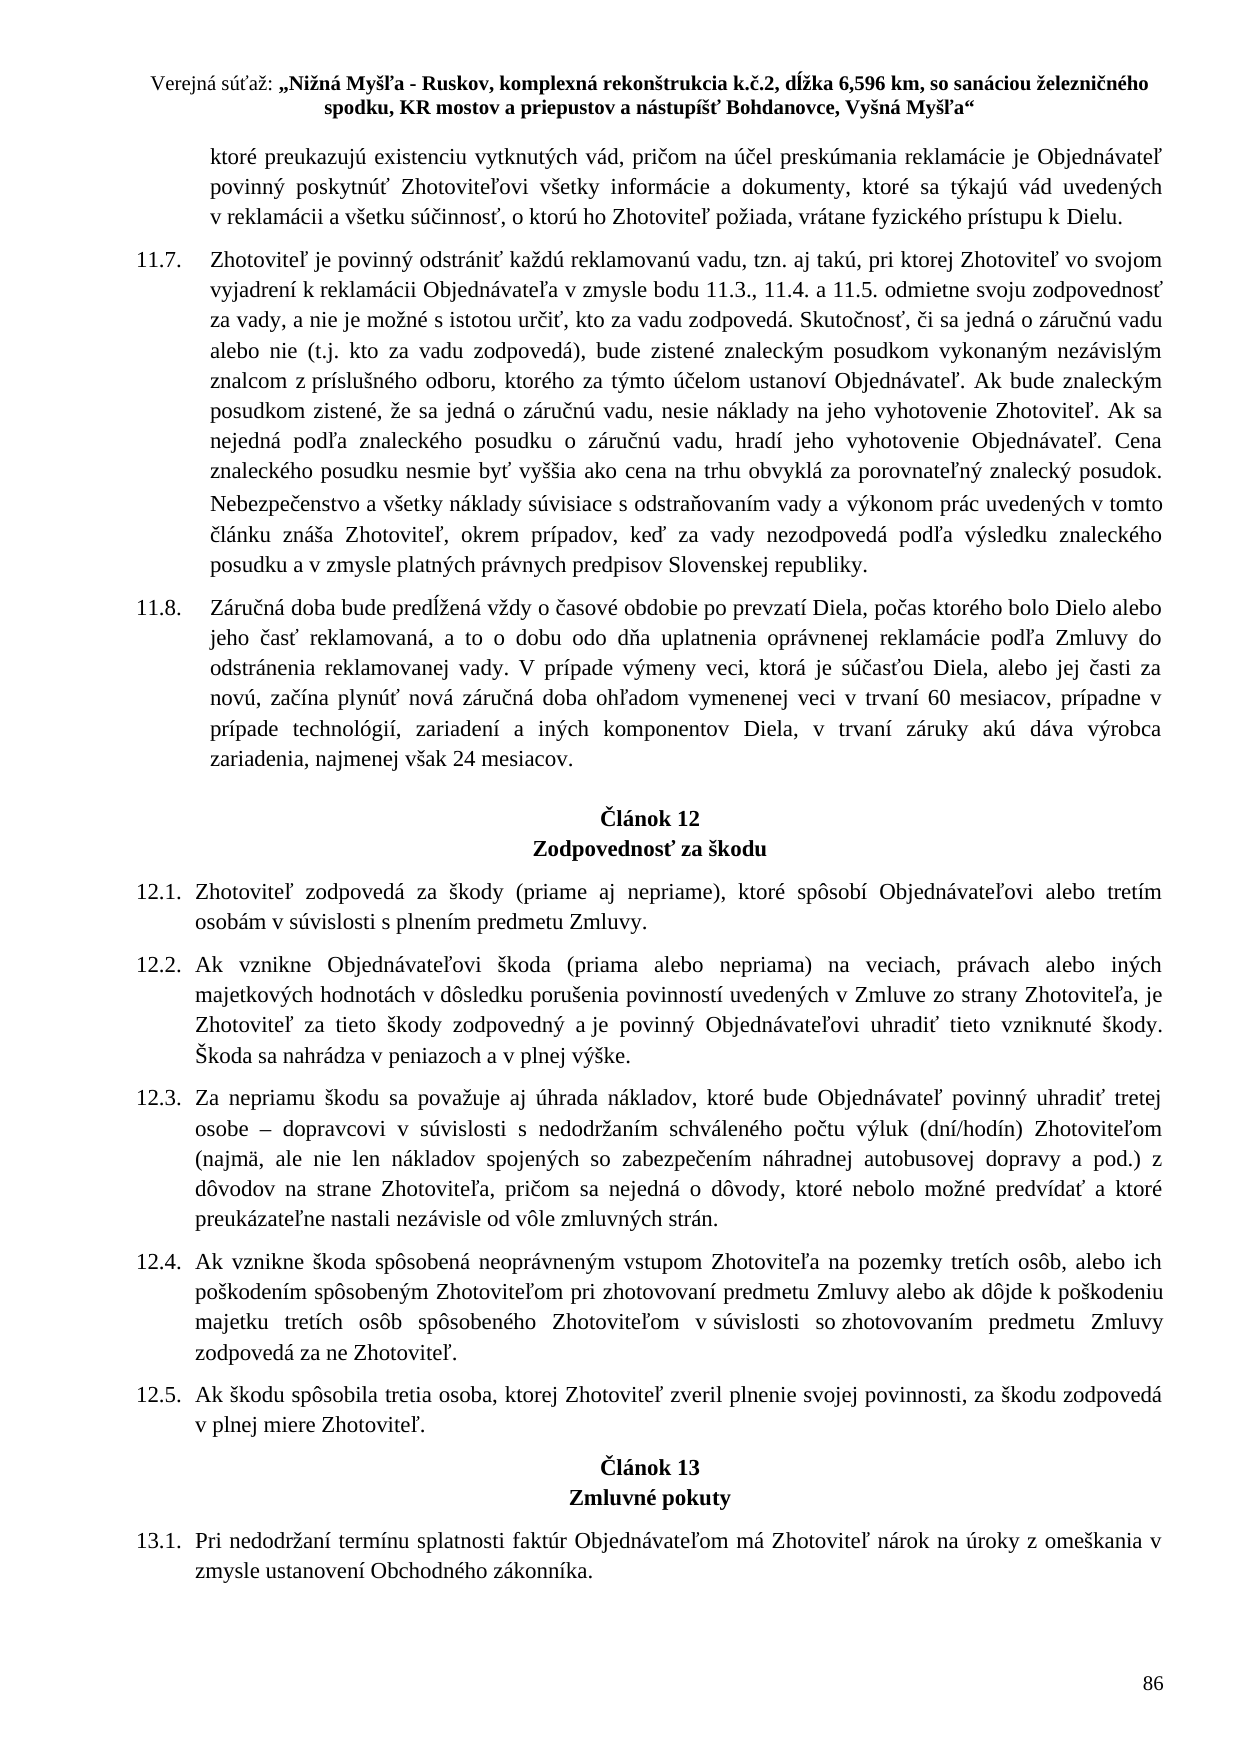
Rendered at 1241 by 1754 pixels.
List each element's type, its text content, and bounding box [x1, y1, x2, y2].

list Ak vznikne Objednávateľovi škoda (priama alebo nepriama) na veciach, právach alebo iných majetkových hodnotách v dôsledku porušenia povinností uvedených v Zmluve zo strany Zhotoviteľa, je Zhotoviteľ za tieto škody zodpovedný a je povinný Objednávateľovi uhradiť tieto vzniknuté škody. Škoda sa nahrádza v peniazoch a v plnej výške. [136, 951, 1163, 1068]
text Článok 13 [136, 1454, 1163, 1481]
text Zmluvné pokuty [136, 1484, 1163, 1511]
text Článok 12 [136, 805, 1163, 832]
list Ak vznikne škoda spôsobená neoprávneným vstupom Zhotoviteľa na pozemky tretích osôb, alebo ich poškodením spôsobeným Zhotoviteľom pri zhotovovaní predmetu Zmluvy alebo ak dôjde k poškodeniu majetku tretích osôb spôsobeného Zhotoviteľom v súvislosti so zhotovovaním predmetu Zmluvy zodpovedá za ne Zhotoviteľ. [136, 1248, 1163, 1365]
list Záručná doba bude predĺžená vždy o časové obdobie po prevzatí Diela, počas ktorého bolo Dielo alebo jeho časť reklamovaná, a to o dobu odo dňa uplatnenia oprávnenej reklamácie podľa Zmluvy do odstránenia reklamovanej vady. V prípade výmeny veci, ktorá je súčasťou Diela, alebo jej časti za novú, začína plynúť nová záručná doba ohľadom vymenenej veci v trvaní 60 mesiacov, prípadne v prípade technológií, zariadení a iných komponentov Diela, v trvaní záruky akú dáva výrobca zariadenia, najmenej však 24 mesiacov. [136, 594, 1163, 771]
list Zhotoviteľ zodpovedá za škody (priame aj nepriame), ktoré spôsobí Objednávateľovi alebo tretím osobám v súvislosti s plnením predmetu Zmluvy. [136, 878, 1163, 935]
list Za nepriamu škodu sa považuje aj úhrada nákladov, ktoré bude Objednávateľ povinný uhradiť tretej osobe – dopravcovi v súvislosti s nedodržaním schváleného počtu výluk (dní/hodín) Zhotoviteľom (najmä, ale nie len nákladov spojených so zabezpečením náhradnej autobusovej dopravy a pod.) z dôvodov na strane Zhotoviteľa, pričom sa nejedná o dôvody, ktoré nebolo možné predvídať a ktoré preukázateľne nastali nezávisle od vôle zmluvných strán. [136, 1084, 1163, 1232]
list Pri nedodržaní termínu splatnosti faktúr Objednávateľom má Zhotoviteľ nárok na úroky z omeškania v zmysle ustanovení Obchodného zákonníka. [136, 1527, 1163, 1584]
text Zodpovednosť za škodu [136, 835, 1163, 862]
list Ak škodu spôsobila tretia osoba, ktorej Zhotoviteľ zveril plnenie svojej povinnosti, za škodu zodpovedá v plnej miere Zhotoviteľ. [136, 1381, 1163, 1438]
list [136, 143, 1163, 230]
list Zhotoviteľ je povinný odstrániť každú reklamovanú vadu, tzn. aj takú, pri ktorej Zhotoviteľ vo svojom vyjadrení k reklamácii Objednávateľa v zmysle bodu 11.3., 11.4. a 11.5. odmietne svoju zodpovednosť za vady, a nie je možné s istotou určiť, kto za vadu zodpovedá. Skutočnosť, či sa jedná o záručnú vadu alebo nie (t.j. kto za vadu zodpovedá), bude zistené znaleckým posudkom vykonaným nezávislým znalcom z príslušného odboru, ktorého za týmto účelom ustanoví Objednávateľ. Ak bude znaleckým posudkom zistené, že sa jedná o záručnú vadu, nesie náklady na jeho vyhotovenie Zhotoviteľ. Ak sa nejedná podľa znaleckého posudku o záručnú vadu, hradí jeho vyhotovenie Objednávateľ. Cena znaleckého posudku nesmie byť vyššia ako cena na trhu obvyklá za porovnateľný znalecký posudok. Nebezpečenstvo a všetky náklady súvisiace s odstraňovaním vady a výkonom prác uvedených v tomto článku znáša Zhotoviteľ, okrem prípadov, keď za vady nezodpovedá podľa výsledku znaleckého posudku a v zmysle platných právnych predpisov Slovenskej republiky. [136, 246, 1163, 577]
